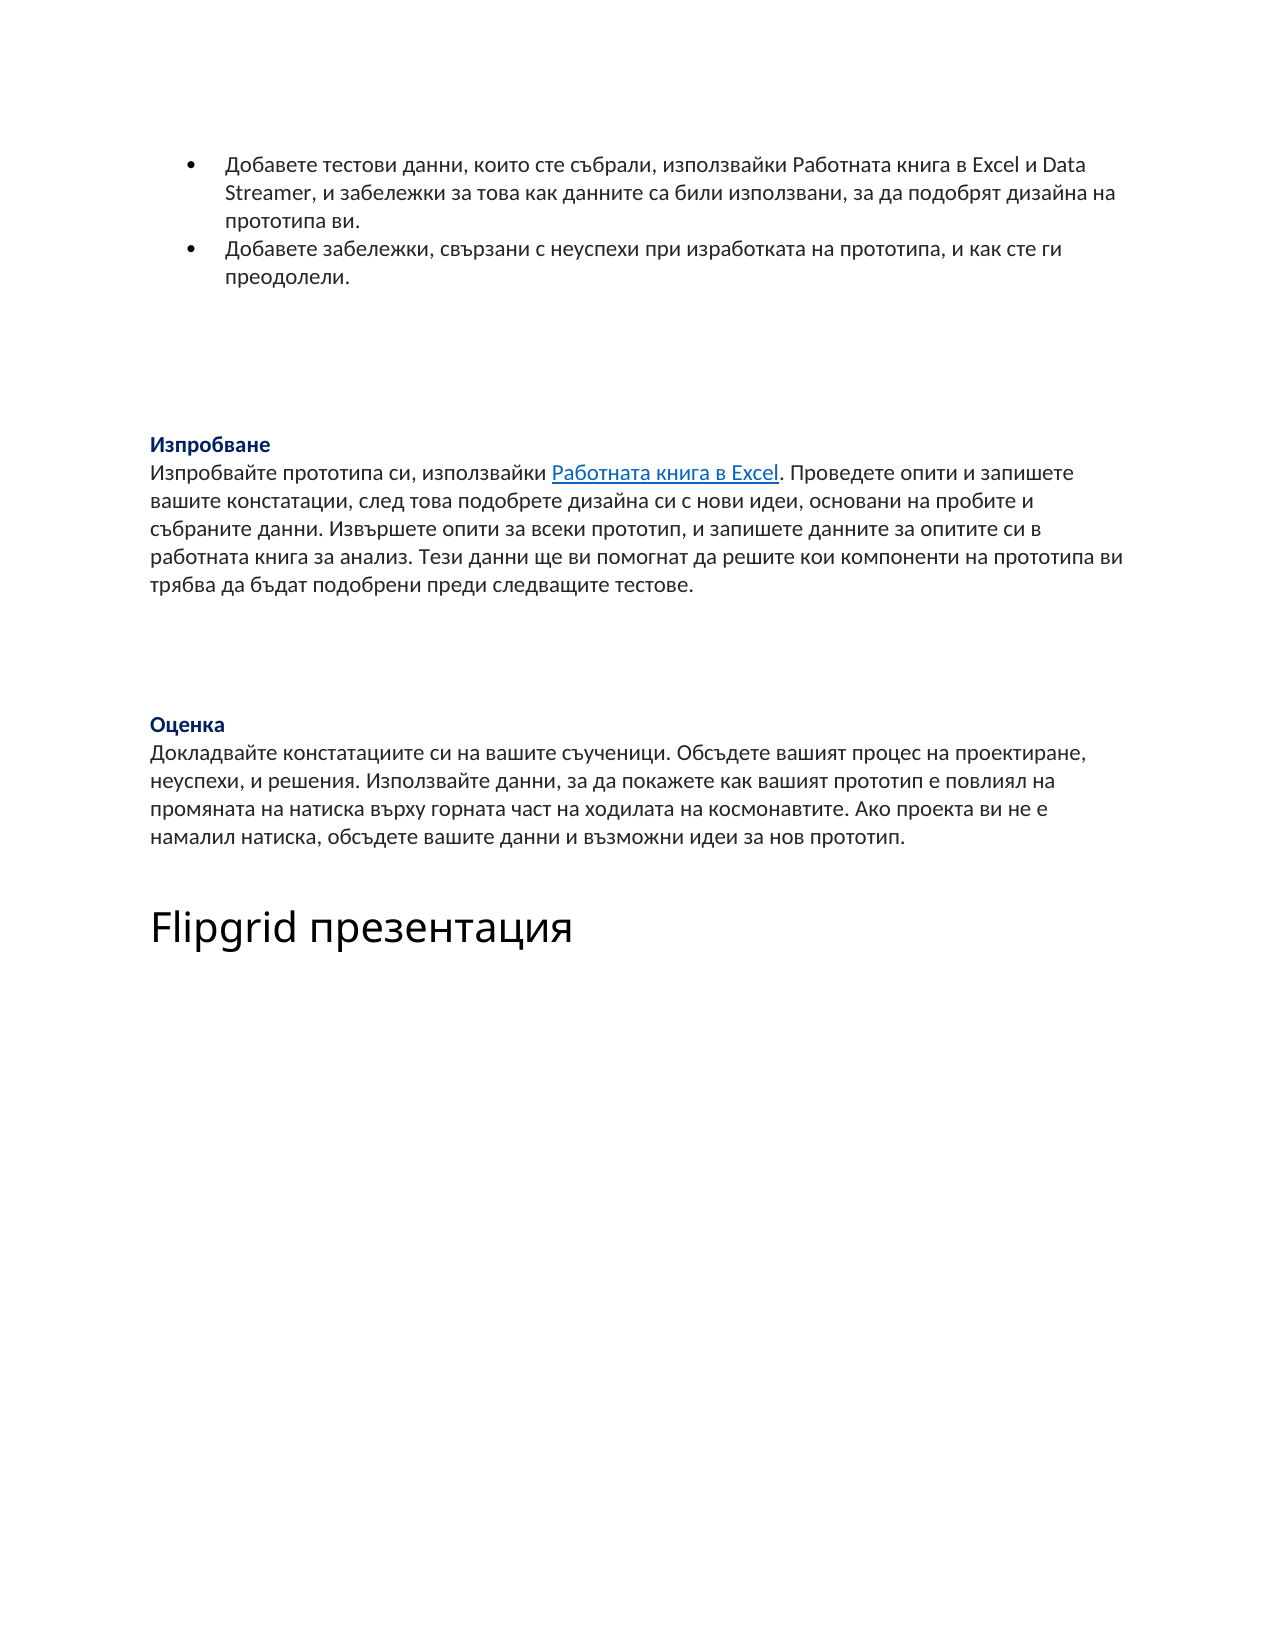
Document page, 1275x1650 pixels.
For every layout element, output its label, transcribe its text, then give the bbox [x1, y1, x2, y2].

text Изпробване [150, 430, 1125, 458]
text Flipgrid презентация [150, 897, 1125, 954]
text Оценка [150, 710, 1125, 738]
list Добавете тестови данни, които сте събрали, използвайки Работната книга в Excel и Data Streamer, и забележки за това как данните са били използвани, за да подобрят дизайна на прототипа ви. [187, 150, 1125, 234]
text Изпробвайте прототипа си, използвайки Работната книга в Excel. Проведете опити и запишете вашите констатации, след това подобрете дизайна си с нови идеи, основани на пробите и събраните данни. Извършете опити за всеки прототип, и запишете данните за опитите си в работната книга за анализ. Тези данни ще ви помогнат да решите кои компоненти на прототипа ви трябва да бъдат подобрени преди следващите тестове. [150, 458, 1125, 598]
list Добавете забележки, свързани с неуспехи при изработката на прототипа, и как сте ги преодолели. [187, 234, 1125, 290]
text Докладвайте констатациите си на вашите съученици. Обсъдете вашият процес на проектиране, неуспехи, и решения. Използвайте данни, за да покажете как вашият прототип е повлиял на промяната на натиска върху горната част на ходилата на космонавтите. Ако проекта ви не е намалил натиска, обсъдете вашите данни и възможни идеи за нов прототип. [150, 738, 1125, 851]
